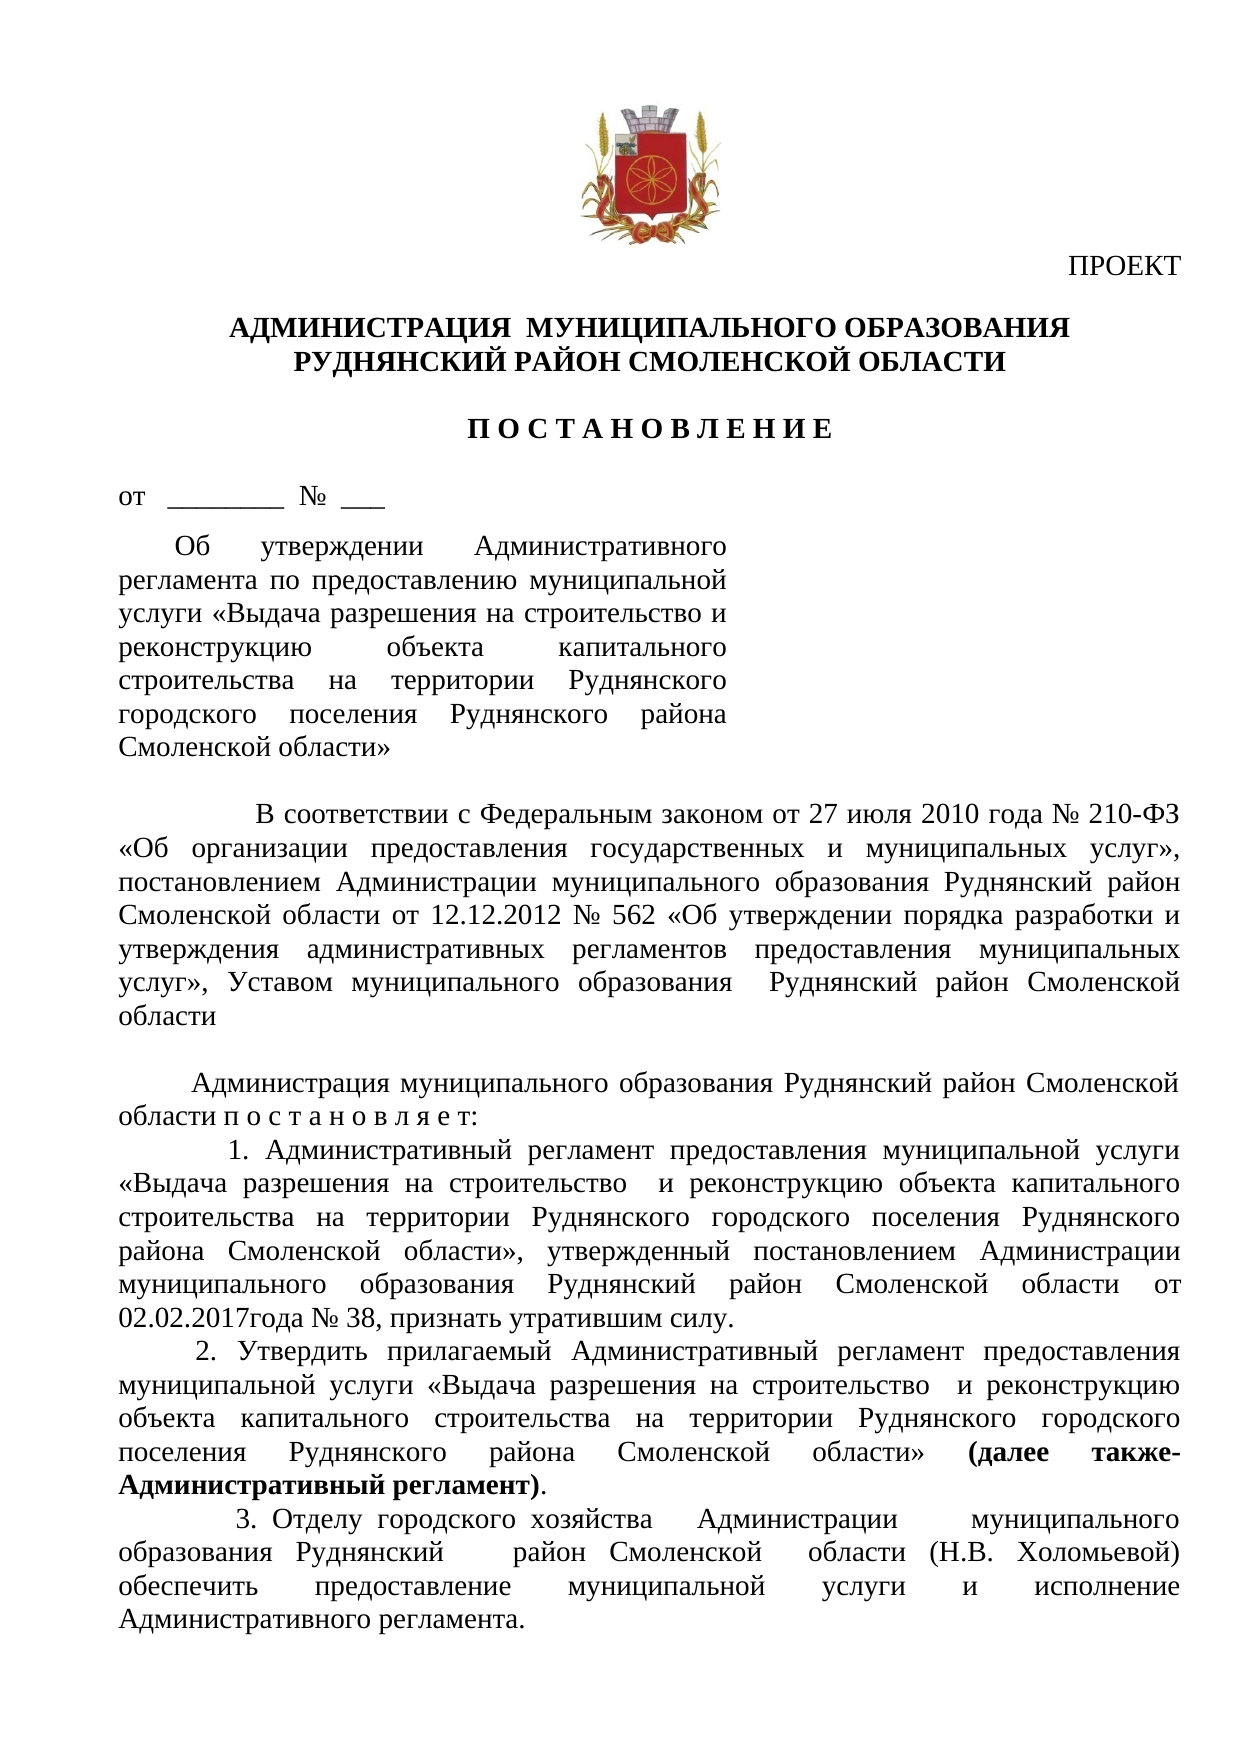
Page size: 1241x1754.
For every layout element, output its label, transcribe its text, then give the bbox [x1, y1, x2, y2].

subtitle 1. Административный регламент предоставления муниципальной услуги «Выдача разрешения на строительство и реконструкцию объекта капитального строительства на территории Руднянского городского поселения Руднянского района Смоленской области», утвержденный постановлением Администрации муниципального образования Руднянский район Смоленской области от 02.02.2017года № 38, признать утратившим силу. [118, 1132, 1181, 1333]
text ПРОЕКТ [118, 248, 1181, 281]
subtitle 2. Утвердить прилагаемый Административный регламент предоставления муниципальной услуги «Выдача разрешения на строительство и реконструкцию объекта капитального строительства на территории Руднянского городского поселения Руднянского района Смоленской области» (далее также-Административный регламент). [118, 1333, 1181, 1501]
subtitle АДМИНИСТРАЦИЯ МУНИЦИПАЛЬНОГО ОБРАЗОВАНИЯ [118, 310, 1181, 344]
subtitle от ________ № ___ [118, 478, 1181, 511]
subtitle 3. Отделу городского хозяйства Администрации муниципального образования Руднянский район Смоленской области (Н.В. Холомьевой) обеспечить предоставление муниципальной услуги и исполнение Административного регламента. [118, 1501, 1181, 1635]
subtitle Администрация муниципального образования Руднянский район Смоленской области п о с т а н о в л я е т: [118, 1065, 1181, 1132]
subtitle П О С Т А Н О В Л Е Н И Е [118, 411, 1181, 444]
table_header Об утверждении Административного регламента по предоставлению муниципальной услуги «Выдача разрешения на строительство и реконструкцию объекта капитального строительства на территории Руднянского городского поселения Руднянского района Смоленской области» [107, 528, 738, 763]
subtitle РУДНЯНСКИЙ РАЙОН СМОЛЕНСКОЙ ОБЛАСТИ [118, 344, 1181, 377]
text В соответствии с Федеральным законом от 27 июля 2010 года № 210-ФЗ «Об организации предоставления государственных и муниципальных услуг», постановлением Администрации муниципального образования Руднянский район Смоленской области от 12.12.2012 № 562 «Об утверждении порядка разработки и утверждения административных регламентов предоставления муниципальных услуг», Уставом муниципального образования Руднянский район Смоленской области [118, 797, 1181, 1031]
picture [577, 102, 722, 248]
